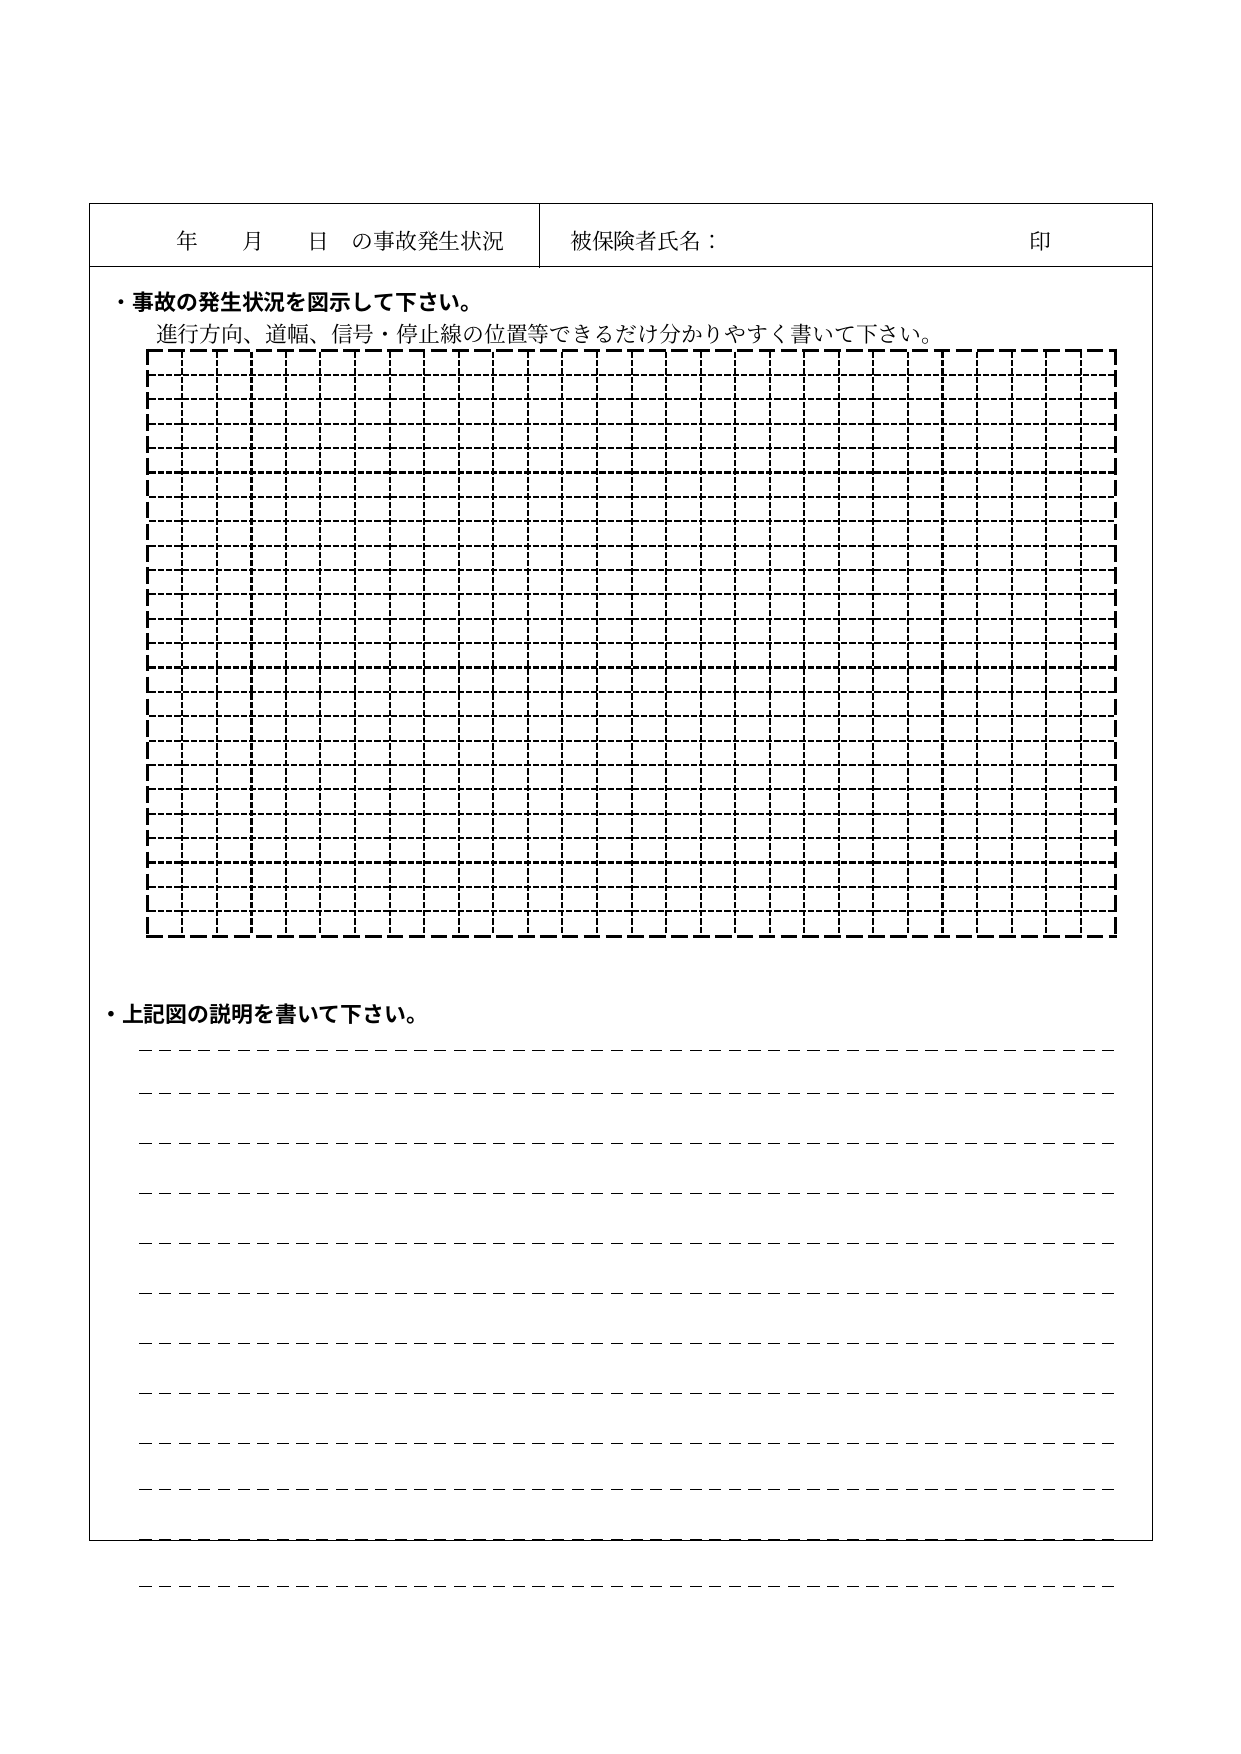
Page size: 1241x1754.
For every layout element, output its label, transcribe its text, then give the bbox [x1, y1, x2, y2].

table_cell [1046, 666, 1081, 691]
table_cell [493, 788, 528, 813]
table_cell [355, 545, 389, 569]
table_cell [770, 764, 804, 788]
table_cell [182, 837, 217, 861]
table_cell [839, 861, 873, 886]
table_cell [839, 788, 873, 813]
table_cell [459, 569, 493, 593]
table_cell [251, 398, 286, 423]
table_cell [770, 910, 804, 934]
table_cell [597, 398, 632, 423]
table_cell [459, 496, 493, 520]
table_cell [562, 788, 597, 813]
table_cell [562, 374, 597, 398]
table_cell [1012, 447, 1046, 471]
table_cell [528, 642, 562, 666]
table_cell [320, 837, 355, 861]
table_cell [320, 520, 355, 544]
table_cell [562, 813, 597, 837]
table_cell [493, 374, 528, 398]
table_cell [355, 520, 389, 544]
table_header [770, 349, 804, 374]
table_cell [148, 764, 182, 788]
table_cell [493, 471, 528, 496]
table_cell [148, 471, 182, 496]
table_cell [666, 788, 701, 813]
table_cell [355, 764, 389, 788]
table_cell [839, 618, 873, 642]
table_cell [148, 423, 182, 447]
table_cell [908, 520, 942, 544]
table_cell [735, 691, 770, 715]
table_cell [735, 471, 770, 496]
table_cell [528, 618, 562, 642]
table_cell [217, 496, 251, 520]
table_cell [217, 910, 251, 934]
table_cell [804, 837, 839, 861]
table_header [1012, 349, 1046, 374]
table_cell [424, 496, 459, 520]
table_cell [355, 813, 389, 837]
table_cell [148, 618, 182, 642]
table_cell [1012, 861, 1046, 886]
table_cell [770, 496, 804, 520]
table_cell [424, 788, 459, 813]
table_cell [182, 398, 217, 423]
table_cell [251, 642, 286, 666]
table_cell [873, 666, 908, 691]
table_cell [528, 861, 562, 886]
table_cell [735, 398, 770, 423]
table_cell [943, 788, 977, 813]
table_cell [1046, 715, 1081, 739]
table_cell [493, 423, 528, 447]
table_cell [943, 398, 977, 423]
table_cell [424, 837, 459, 861]
table_cell [804, 423, 839, 447]
table_cell [701, 764, 735, 788]
table_cell [355, 374, 389, 398]
table_cell [804, 691, 839, 715]
table_cell [1012, 374, 1046, 398]
table_cell [390, 398, 424, 423]
table_cell [666, 569, 701, 593]
table_header [217, 349, 251, 374]
table_cell [1046, 837, 1081, 861]
table_cell [182, 569, 217, 593]
table_cell [839, 374, 873, 398]
table_cell [839, 593, 873, 618]
table_header [493, 349, 528, 374]
table_cell [424, 886, 459, 910]
table_cell [839, 423, 873, 447]
table_cell [390, 691, 424, 715]
table_cell [493, 886, 528, 910]
table_cell [320, 471, 355, 496]
table_cell [424, 910, 459, 934]
table_cell [632, 618, 666, 642]
table_cell [528, 813, 562, 837]
table_cell [701, 886, 735, 910]
table_cell [666, 398, 701, 423]
table_cell [493, 593, 528, 618]
table_cell [804, 642, 839, 666]
table_cell [1081, 861, 1115, 886]
table_cell [320, 642, 355, 666]
table_cell [1012, 910, 1046, 934]
table_cell [1046, 740, 1081, 764]
table_cell [493, 691, 528, 715]
table_cell [182, 740, 217, 764]
table_cell [355, 861, 389, 886]
table_cell [666, 691, 701, 715]
table_cell [493, 861, 528, 886]
table_cell [182, 423, 217, 447]
table_cell [528, 837, 562, 861]
table_cell [493, 545, 528, 569]
table_header [701, 349, 735, 374]
table_cell [597, 861, 632, 886]
table_cell [839, 520, 873, 544]
table_cell [390, 910, 424, 934]
table_cell [804, 740, 839, 764]
table_header [632, 349, 666, 374]
table_cell [735, 910, 770, 934]
table_cell [148, 520, 182, 544]
table_cell [355, 423, 389, 447]
table_cell [1046, 569, 1081, 593]
table_cell [251, 471, 286, 496]
table_cell [873, 837, 908, 861]
table_cell [424, 520, 459, 544]
table_cell [217, 642, 251, 666]
table_cell [355, 642, 389, 666]
table_cell [148, 642, 182, 666]
table_cell [459, 398, 493, 423]
table_cell [666, 471, 701, 496]
table_cell [873, 740, 908, 764]
table_cell [1012, 593, 1046, 618]
table_cell [770, 740, 804, 764]
table_cell [977, 593, 1012, 618]
table_header [804, 349, 839, 374]
table_header [459, 349, 493, 374]
table_cell [528, 471, 562, 496]
table_cell [839, 715, 873, 739]
table_cell [908, 861, 942, 886]
table_cell [873, 496, 908, 520]
table_cell [562, 886, 597, 910]
table_cell [217, 788, 251, 813]
table_cell [390, 496, 424, 520]
table_cell [1081, 569, 1115, 593]
table_cell [182, 520, 217, 544]
table_cell [735, 813, 770, 837]
table_cell [770, 715, 804, 739]
table_cell [632, 740, 666, 764]
table_cell [562, 496, 597, 520]
table_cell [493, 837, 528, 861]
table_cell [251, 545, 286, 569]
table_cell [839, 691, 873, 715]
table_cell [735, 593, 770, 618]
table_cell [632, 593, 666, 618]
table_cell [632, 471, 666, 496]
table_cell [528, 691, 562, 715]
table_cell [943, 471, 977, 496]
table_cell [597, 886, 632, 910]
table_cell [459, 423, 493, 447]
table_cell [770, 813, 804, 837]
table_cell [1046, 886, 1081, 910]
table_cell [735, 423, 770, 447]
table_cell [977, 569, 1012, 593]
table_cell [528, 520, 562, 544]
table_cell [528, 740, 562, 764]
table_cell [804, 545, 839, 569]
table_cell [908, 618, 942, 642]
table_header [943, 349, 977, 374]
table_cell [251, 520, 286, 544]
table_cell [320, 618, 355, 642]
table_cell [424, 715, 459, 739]
table_header [286, 349, 320, 374]
table_cell [908, 764, 942, 788]
table_cell [390, 569, 424, 593]
table_cell [320, 545, 355, 569]
table_cell [562, 520, 597, 544]
table_cell [977, 520, 1012, 544]
table_cell [355, 593, 389, 618]
table_cell [977, 471, 1012, 496]
table_cell [666, 813, 701, 837]
table_cell [632, 520, 666, 544]
table_cell [666, 837, 701, 861]
table_cell [459, 715, 493, 739]
table_cell [182, 471, 217, 496]
table_cell [459, 886, 493, 910]
table_cell [943, 447, 977, 471]
table_cell [735, 447, 770, 471]
table_cell [632, 886, 666, 910]
table_cell [320, 886, 355, 910]
table_cell [597, 642, 632, 666]
table_cell [320, 447, 355, 471]
table_cell [943, 813, 977, 837]
table_cell [1012, 691, 1046, 715]
table_cell [1046, 788, 1081, 813]
table_cell [493, 398, 528, 423]
table_cell [1012, 423, 1046, 447]
table_cell [1081, 423, 1115, 447]
table_cell [528, 447, 562, 471]
table_cell [701, 740, 735, 764]
table_cell [459, 471, 493, 496]
table_cell [182, 545, 217, 569]
table_cell [666, 764, 701, 788]
table_cell [977, 496, 1012, 520]
table_cell [320, 496, 355, 520]
table_header [839, 349, 873, 374]
table_cell [1012, 837, 1046, 861]
table_cell [217, 764, 251, 788]
table_cell [804, 910, 839, 934]
table_cell [839, 447, 873, 471]
table_cell [148, 813, 182, 837]
table_cell [597, 618, 632, 642]
table_cell [148, 910, 182, 934]
table_cell [597, 374, 632, 398]
table_cell [355, 715, 389, 739]
table_cell [286, 618, 320, 642]
table_cell [1081, 374, 1115, 398]
table_cell [355, 569, 389, 593]
table_cell [666, 618, 701, 642]
table_cell [286, 423, 320, 447]
table_cell [977, 447, 1012, 471]
table_cell [1081, 788, 1115, 813]
table_cell [1012, 666, 1046, 691]
table_cell [873, 861, 908, 886]
table_cell [217, 593, 251, 618]
table_cell [873, 788, 908, 813]
table_cell [286, 398, 320, 423]
table_cell [873, 374, 908, 398]
table_cell [320, 764, 355, 788]
table_cell [528, 593, 562, 618]
table_cell [217, 545, 251, 569]
table_cell [182, 618, 217, 642]
table_cell [493, 666, 528, 691]
table_cell [1012, 740, 1046, 764]
table_cell [562, 569, 597, 593]
table_cell [701, 569, 735, 593]
table_cell [286, 496, 320, 520]
table_cell [666, 374, 701, 398]
table_cell [528, 910, 562, 934]
table_cell [977, 788, 1012, 813]
table_cell [666, 423, 701, 447]
table_cell [1012, 496, 1046, 520]
table_cell [182, 886, 217, 910]
table_cell [908, 715, 942, 739]
table_cell [873, 886, 908, 910]
table_cell [666, 520, 701, 544]
table_cell [804, 471, 839, 496]
table_cell [908, 642, 942, 666]
table_cell [632, 642, 666, 666]
table_cell [424, 740, 459, 764]
table_cell [770, 569, 804, 593]
table_cell [735, 545, 770, 569]
table_cell [770, 788, 804, 813]
table_header [1046, 349, 1081, 374]
table_cell [182, 788, 217, 813]
table_cell [839, 545, 873, 569]
table_cell [1081, 740, 1115, 764]
table_cell [735, 618, 770, 642]
table_cell [977, 691, 1012, 715]
table_cell [528, 545, 562, 569]
table_cell [770, 886, 804, 910]
table_cell [1046, 471, 1081, 496]
table_cell [873, 398, 908, 423]
table_cell [908, 813, 942, 837]
table_cell [943, 740, 977, 764]
table_cell [632, 715, 666, 739]
table_cell [424, 593, 459, 618]
table_cell [148, 447, 182, 471]
table_cell [943, 886, 977, 910]
table_cell [148, 569, 182, 593]
table_cell [424, 398, 459, 423]
table_cell [148, 496, 182, 520]
table_cell [873, 545, 908, 569]
table_cell [251, 715, 286, 739]
table_cell [632, 861, 666, 886]
table_header [597, 349, 632, 374]
table_cell [839, 813, 873, 837]
table_cell [873, 593, 908, 618]
table_cell [770, 471, 804, 496]
table_cell [597, 447, 632, 471]
table_cell [1046, 813, 1081, 837]
table_cell [908, 691, 942, 715]
table_cell [701, 398, 735, 423]
table_cell [562, 910, 597, 934]
table_cell [770, 398, 804, 423]
table_cell [390, 764, 424, 788]
table_cell [459, 813, 493, 837]
table_cell [493, 618, 528, 642]
table_cell [908, 496, 942, 520]
table_cell [701, 545, 735, 569]
table_cell [251, 886, 286, 910]
table_cell [355, 666, 389, 691]
table_cell [251, 740, 286, 764]
table_cell [735, 740, 770, 764]
table_cell [148, 374, 182, 398]
table_cell [1012, 520, 1046, 544]
table_cell [1081, 520, 1115, 544]
table_cell [390, 593, 424, 618]
table_cell [493, 813, 528, 837]
table_cell [908, 593, 942, 618]
table_cell [1012, 569, 1046, 593]
table_cell [908, 788, 942, 813]
table_cell [355, 910, 389, 934]
table_cell [217, 374, 251, 398]
table_cell [251, 569, 286, 593]
table_header [1081, 349, 1115, 374]
table_cell [320, 666, 355, 691]
table_cell [597, 593, 632, 618]
table_header [977, 349, 1012, 374]
table_cell [597, 471, 632, 496]
table_cell [217, 398, 251, 423]
table_cell [148, 545, 182, 569]
table_header [424, 349, 459, 374]
table_cell [424, 545, 459, 569]
table_header [562, 349, 597, 374]
table_cell [632, 569, 666, 593]
table_cell [217, 740, 251, 764]
table_cell [148, 715, 182, 739]
table_cell [562, 691, 597, 715]
table_header [355, 349, 389, 374]
table_cell [528, 374, 562, 398]
table_cell [1046, 618, 1081, 642]
table_cell [320, 715, 355, 739]
table_cell [251, 788, 286, 813]
table_cell [251, 813, 286, 837]
table_cell [804, 447, 839, 471]
table_cell [1046, 910, 1081, 934]
table_cell [1046, 861, 1081, 886]
table_cell [804, 861, 839, 886]
table_cell [459, 691, 493, 715]
table_cell [182, 447, 217, 471]
table_cell [355, 496, 389, 520]
table_cell [701, 423, 735, 447]
table_cell [701, 813, 735, 837]
table_cell [424, 374, 459, 398]
table_cell [1012, 813, 1046, 837]
table_cell [217, 861, 251, 886]
table_cell [459, 740, 493, 764]
table_cell [770, 691, 804, 715]
table_cell [424, 569, 459, 593]
table_cell [597, 423, 632, 447]
table_cell [1081, 666, 1115, 691]
table_cell [459, 545, 493, 569]
table_cell [908, 837, 942, 861]
table_header [148, 349, 182, 374]
table_cell [632, 788, 666, 813]
table_cell [390, 447, 424, 471]
table_cell [943, 545, 977, 569]
table_cell [459, 374, 493, 398]
table_cell [459, 764, 493, 788]
table_cell [1012, 788, 1046, 813]
table_cell [597, 569, 632, 593]
table_cell [701, 861, 735, 886]
table_cell [632, 813, 666, 837]
table_cell [632, 398, 666, 423]
table_cell [839, 886, 873, 910]
table_cell [286, 642, 320, 666]
table_cell [666, 861, 701, 886]
table_cell [701, 691, 735, 715]
table_cell [217, 569, 251, 593]
table_cell [977, 740, 1012, 764]
table_cell [251, 496, 286, 520]
table_cell [873, 910, 908, 934]
table_cell [1012, 471, 1046, 496]
table_cell [839, 471, 873, 496]
table_cell [562, 764, 597, 788]
table_cell [493, 740, 528, 764]
table_cell [701, 593, 735, 618]
table_cell [1046, 642, 1081, 666]
table_cell [182, 910, 217, 934]
table_cell [804, 520, 839, 544]
table_cell [286, 740, 320, 764]
table_cell [943, 666, 977, 691]
table_cell [286, 569, 320, 593]
table_cell [735, 642, 770, 666]
table_cell [977, 423, 1012, 447]
table_cell [873, 520, 908, 544]
table_cell [770, 593, 804, 618]
table_cell [770, 447, 804, 471]
table_cell [1081, 593, 1115, 618]
table_cell [632, 837, 666, 861]
table_cell [1046, 374, 1081, 398]
table_cell [804, 398, 839, 423]
table_cell [493, 496, 528, 520]
table_cell [355, 740, 389, 764]
table_header [320, 349, 355, 374]
table_cell [251, 764, 286, 788]
table_cell [873, 764, 908, 788]
table_cell [839, 569, 873, 593]
table_cell [632, 545, 666, 569]
table_cell [770, 374, 804, 398]
table_cell [390, 886, 424, 910]
table_cell [977, 764, 1012, 788]
table_cell [977, 374, 1012, 398]
table_cell [839, 764, 873, 788]
table_cell [908, 886, 942, 910]
table_cell [977, 642, 1012, 666]
table_cell [873, 813, 908, 837]
table_cell [355, 398, 389, 423]
table_cell [562, 545, 597, 569]
table_cell [770, 837, 804, 861]
table_cell [251, 618, 286, 642]
table_cell [873, 471, 908, 496]
table_cell [908, 447, 942, 471]
table_cell [908, 423, 942, 447]
table_cell [873, 618, 908, 642]
table_cell [148, 861, 182, 886]
table_cell [493, 569, 528, 593]
table_cell [182, 642, 217, 666]
table_cell [286, 715, 320, 739]
table_cell [1081, 496, 1115, 520]
table_cell [735, 569, 770, 593]
table_cell [873, 642, 908, 666]
table_cell [182, 715, 217, 739]
table_cell [701, 618, 735, 642]
table_cell [148, 788, 182, 813]
table_header [735, 349, 770, 374]
table_cell [701, 788, 735, 813]
table_cell [735, 666, 770, 691]
table_header [528, 349, 562, 374]
table_cell [286, 520, 320, 544]
table_cell [355, 837, 389, 861]
table_cell [217, 447, 251, 471]
table_cell [770, 520, 804, 544]
table_cell [597, 910, 632, 934]
table_cell [1046, 520, 1081, 544]
table_cell [148, 740, 182, 764]
table_cell [424, 471, 459, 496]
table_cell [390, 642, 424, 666]
table_cell [148, 691, 182, 715]
table_cell [1081, 642, 1115, 666]
table_cell [182, 861, 217, 886]
table_cell [286, 471, 320, 496]
table_cell [770, 642, 804, 666]
table_cell [251, 837, 286, 861]
table_cell [735, 764, 770, 788]
table_cell [562, 471, 597, 496]
table_cell [459, 520, 493, 544]
table_cell [424, 764, 459, 788]
table_cell [1046, 447, 1081, 471]
table_cell [493, 642, 528, 666]
table_cell [1012, 886, 1046, 910]
table_cell [217, 423, 251, 447]
table_cell [390, 740, 424, 764]
table_cell [839, 666, 873, 691]
table_header [873, 349, 908, 374]
table_cell [666, 642, 701, 666]
table_cell [355, 471, 389, 496]
table_cell [666, 593, 701, 618]
table_cell [286, 861, 320, 886]
table_cell [908, 569, 942, 593]
table_cell [459, 910, 493, 934]
table_cell [182, 593, 217, 618]
table_cell [1081, 715, 1115, 739]
table_cell [320, 398, 355, 423]
table_cell [459, 642, 493, 666]
table_cell [804, 788, 839, 813]
table_cell [666, 910, 701, 934]
table_cell [217, 715, 251, 739]
text ・事故の発生状況を図示して下さい。 [90, 285, 1152, 317]
table_cell [424, 666, 459, 691]
table_cell [1012, 642, 1046, 666]
table_cell [804, 496, 839, 520]
table_cell [562, 837, 597, 861]
table_cell [424, 423, 459, 447]
table_cell [1081, 837, 1115, 861]
table_cell [459, 593, 493, 618]
table_cell [320, 423, 355, 447]
text 年 月 日 の事故発生状況 被保険者氏名： 印 [540, 224, 1152, 256]
table_cell [735, 715, 770, 739]
table_cell [804, 374, 839, 398]
table_cell [182, 496, 217, 520]
table_cell [735, 837, 770, 861]
table_cell [632, 666, 666, 691]
table_cell [1081, 886, 1115, 910]
table_cell [943, 520, 977, 544]
table_cell [770, 666, 804, 691]
table_cell [217, 837, 251, 861]
table_cell [908, 545, 942, 569]
table_cell [770, 423, 804, 447]
table_cell [908, 910, 942, 934]
table_cell [528, 496, 562, 520]
table_cell [977, 837, 1012, 861]
table_cell [251, 691, 286, 715]
table_cell [562, 398, 597, 423]
table_cell [1046, 496, 1081, 520]
table_cell [804, 715, 839, 739]
table_cell [804, 764, 839, 788]
table_cell [286, 374, 320, 398]
table_cell [1081, 813, 1115, 837]
table_cell [839, 837, 873, 861]
table_cell [873, 569, 908, 593]
table_cell [701, 666, 735, 691]
table_cell [666, 715, 701, 739]
table_cell [459, 837, 493, 861]
table_cell [632, 447, 666, 471]
table_cell [1046, 691, 1081, 715]
table_cell [390, 374, 424, 398]
table_cell [977, 910, 1012, 934]
table_cell [562, 666, 597, 691]
table_cell [701, 837, 735, 861]
table_cell [908, 666, 942, 691]
table_cell [355, 691, 389, 715]
table_cell [1046, 398, 1081, 423]
table_cell [562, 593, 597, 618]
table_cell [528, 569, 562, 593]
table_cell [632, 374, 666, 398]
table_header [251, 349, 286, 374]
table_cell [562, 861, 597, 886]
table_cell [839, 910, 873, 934]
table_cell [666, 666, 701, 691]
table_cell [562, 447, 597, 471]
table_cell [390, 788, 424, 813]
table_cell [459, 447, 493, 471]
table_cell [390, 471, 424, 496]
table_cell [943, 496, 977, 520]
table_cell [804, 618, 839, 642]
table_cell [666, 740, 701, 764]
table_cell [217, 520, 251, 544]
table_cell [666, 496, 701, 520]
table_cell [1081, 618, 1115, 642]
table_cell [424, 861, 459, 886]
table_cell [735, 861, 770, 886]
table_cell [1046, 423, 1081, 447]
table_cell [943, 861, 977, 886]
table_cell [217, 471, 251, 496]
table_cell [355, 886, 389, 910]
table_cell [493, 715, 528, 739]
table_cell [943, 715, 977, 739]
table_cell [1081, 471, 1115, 496]
table_cell [217, 618, 251, 642]
table_cell [355, 618, 389, 642]
table_cell [390, 618, 424, 642]
table_cell [459, 788, 493, 813]
table_cell [390, 861, 424, 886]
table_cell [148, 837, 182, 861]
table_cell [459, 861, 493, 886]
table_cell [286, 813, 320, 837]
table_cell [701, 910, 735, 934]
table_cell [632, 910, 666, 934]
table_cell [1012, 715, 1046, 739]
table_cell [251, 447, 286, 471]
table_cell [1081, 764, 1115, 788]
table_cell [286, 447, 320, 471]
table_cell [1081, 545, 1115, 569]
table_cell [1081, 691, 1115, 715]
table_cell [632, 496, 666, 520]
table_header [182, 349, 217, 374]
table_cell [943, 593, 977, 618]
table_cell [320, 788, 355, 813]
table_cell [424, 447, 459, 471]
table_cell [839, 642, 873, 666]
table_cell [977, 861, 1012, 886]
table_cell [735, 496, 770, 520]
table_cell [286, 691, 320, 715]
table_cell [562, 423, 597, 447]
table_cell [597, 837, 632, 861]
table_cell [804, 569, 839, 593]
table_cell [943, 691, 977, 715]
table_cell [977, 398, 1012, 423]
table_cell [148, 666, 182, 691]
table_cell [1046, 545, 1081, 569]
text 年 月 日 の事故発生状況 被保険者氏名： 印 [90, 224, 539, 256]
table_cell [735, 374, 770, 398]
table_cell [1012, 545, 1046, 569]
table_cell [320, 374, 355, 398]
table_cell [459, 666, 493, 691]
table_cell [701, 715, 735, 739]
table_cell [873, 691, 908, 715]
table_cell [597, 813, 632, 837]
table_cell [943, 837, 977, 861]
table_header [390, 349, 424, 374]
table_cell [908, 740, 942, 764]
table_cell [770, 618, 804, 642]
text ・上記図の説明を書いて下さい。 [90, 997, 1152, 1029]
table_cell [873, 423, 908, 447]
table_cell [355, 788, 389, 813]
table_cell [182, 666, 217, 691]
table_cell [562, 740, 597, 764]
table_cell [1012, 764, 1046, 788]
table_cell [286, 886, 320, 910]
table_cell [390, 813, 424, 837]
table_cell [493, 447, 528, 471]
table_cell [528, 398, 562, 423]
table_cell [597, 520, 632, 544]
table_cell [977, 813, 1012, 837]
table_cell [666, 886, 701, 910]
table_cell [839, 740, 873, 764]
table_cell [597, 764, 632, 788]
table_cell [251, 374, 286, 398]
table_cell [873, 715, 908, 739]
table_cell [943, 569, 977, 593]
table_cell [390, 545, 424, 569]
table_cell [977, 886, 1012, 910]
table_cell [943, 618, 977, 642]
table_cell [597, 715, 632, 739]
table_cell [597, 691, 632, 715]
table_cell [666, 447, 701, 471]
table_cell [528, 764, 562, 788]
table_cell [286, 788, 320, 813]
table_cell [286, 593, 320, 618]
table_cell [320, 593, 355, 618]
table_cell [770, 861, 804, 886]
table_cell [977, 715, 1012, 739]
table_cell [1012, 398, 1046, 423]
table_cell [943, 764, 977, 788]
table_cell [804, 666, 839, 691]
table_cell [459, 618, 493, 642]
table_cell [320, 813, 355, 837]
table_cell [390, 520, 424, 544]
table_cell [251, 910, 286, 934]
table_cell [528, 788, 562, 813]
table_cell [390, 837, 424, 861]
table_cell [597, 496, 632, 520]
table_cell [286, 666, 320, 691]
table_cell [1081, 910, 1115, 934]
table_cell [320, 569, 355, 593]
table_cell [701, 520, 735, 544]
table_cell [1012, 618, 1046, 642]
table_cell [424, 642, 459, 666]
table_cell [562, 715, 597, 739]
table_cell [251, 593, 286, 618]
table_cell [217, 886, 251, 910]
table_cell [562, 618, 597, 642]
table_cell [390, 423, 424, 447]
table_cell [528, 886, 562, 910]
table_cell [528, 715, 562, 739]
table_cell [286, 837, 320, 861]
table_cell [632, 691, 666, 715]
table_cell [873, 447, 908, 471]
table_cell [770, 545, 804, 569]
table_cell [735, 520, 770, 544]
table_cell [597, 740, 632, 764]
table_cell [977, 545, 1012, 569]
table_cell [182, 691, 217, 715]
table_cell [597, 666, 632, 691]
table_cell [148, 886, 182, 910]
table_cell [562, 642, 597, 666]
table_cell [908, 398, 942, 423]
table_cell [804, 813, 839, 837]
table_cell [217, 813, 251, 837]
table_cell [320, 740, 355, 764]
table_cell [390, 715, 424, 739]
table_cell [390, 666, 424, 691]
table_cell [977, 618, 1012, 642]
table_cell [424, 618, 459, 642]
table_cell [943, 910, 977, 934]
table_cell [182, 374, 217, 398]
table_cell [977, 666, 1012, 691]
table_cell [839, 398, 873, 423]
table_cell [148, 398, 182, 423]
table_cell [804, 886, 839, 910]
table_cell [320, 861, 355, 886]
table_cell [286, 910, 320, 934]
text 進行方向、道幅、信号・停止線の位置等できるだけ分かりやすく書いて下さい。 [90, 317, 1152, 348]
table_cell [493, 520, 528, 544]
table_cell [632, 764, 666, 788]
table_cell [286, 545, 320, 569]
table_cell [355, 447, 389, 471]
table_header [908, 349, 942, 374]
table_cell [182, 813, 217, 837]
table_cell [943, 423, 977, 447]
table_cell [1046, 764, 1081, 788]
table_cell [148, 593, 182, 618]
table_cell [908, 471, 942, 496]
table_cell [666, 545, 701, 569]
table_cell [839, 496, 873, 520]
table_cell [251, 423, 286, 447]
table_cell [1081, 447, 1115, 471]
table_cell [251, 666, 286, 691]
table_cell [943, 642, 977, 666]
table_cell [701, 374, 735, 398]
table_cell [1081, 398, 1115, 423]
table_cell [320, 910, 355, 934]
table_cell [528, 423, 562, 447]
table_cell [182, 764, 217, 788]
table_cell [286, 764, 320, 788]
table_cell [217, 666, 251, 691]
table_cell [528, 666, 562, 691]
table_cell [735, 788, 770, 813]
table_cell [1046, 593, 1081, 618]
table_cell [701, 447, 735, 471]
table_cell [493, 764, 528, 788]
table_cell [701, 642, 735, 666]
table_cell [701, 471, 735, 496]
table_cell [908, 374, 942, 398]
table_cell [804, 593, 839, 618]
table_cell [320, 691, 355, 715]
table_cell [597, 545, 632, 569]
table_cell [251, 861, 286, 886]
table_cell [424, 813, 459, 837]
table_cell [493, 910, 528, 934]
table_header [666, 349, 701, 374]
table_cell [735, 886, 770, 910]
table_cell [943, 374, 977, 398]
table_cell [424, 691, 459, 715]
table_cell [632, 423, 666, 447]
table_cell [597, 788, 632, 813]
table_cell [217, 691, 251, 715]
table_cell [701, 496, 735, 520]
